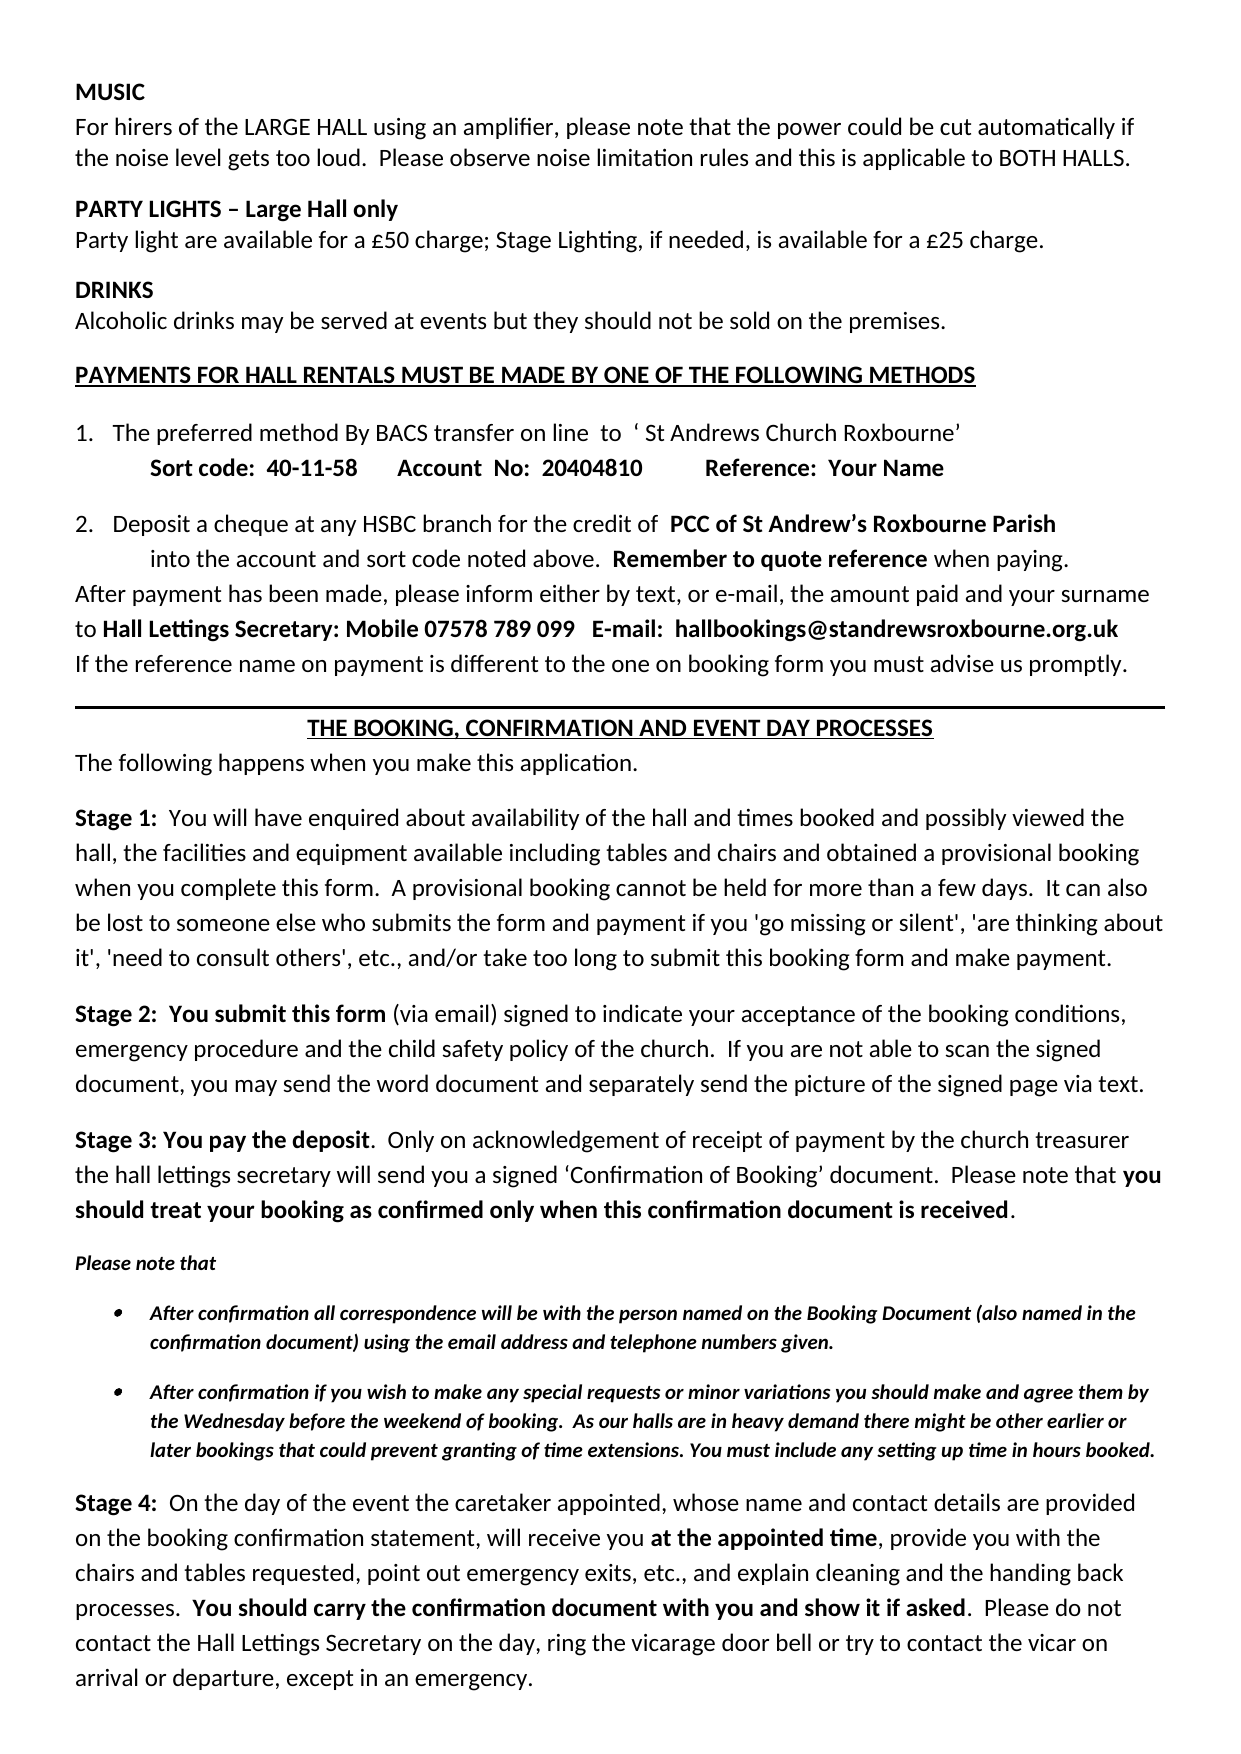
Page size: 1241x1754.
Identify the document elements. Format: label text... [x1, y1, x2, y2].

text DRINKS [75, 274, 1165, 305]
text Stage 3: You pay the deposit. Only on acknowledgement of receipt of payment by the church treasurer the hall lettings secretary will send you a signed ‘Confirmation of Booking’ document. Please note that you should treat your booking as confirmed only when this confirmation document is received. [75, 1124, 1165, 1225]
text PARTY LIGHTS – Large Hall only [75, 193, 1165, 224]
text If the reference name on payment is different to the one on booking form you must advise us promptly. [75, 648, 1165, 679]
list After confirmation if you wish to make any special requests or minor variations you should make and agree them by the Wednesday before the weekend of booking. As our halls are in heavy demand there might be other earlier or later bookings that could prevent granting of time extensions. You must include any setting up time in hours booked. [112, 1379, 1165, 1463]
text MUSIC [75, 76, 1165, 107]
text After payment has been made, please inform either by text, or e-mail, the amount paid and your surname to Hall Lettings Secretary: Mobile 07578 789 099 E-mail: hallbookings@standrewsroxbourne.org.uk [75, 578, 1165, 644]
list Deposit a cheque at any HSBC branch for the credit of PCC of St Andrew’s Roxbourne Parish [75, 508, 1165, 539]
text THE BOOKING, CONFIRMATION AND EVENT DAY PROCESSES [75, 712, 1165, 742]
text The following happens when you make this application. [75, 747, 1165, 777]
text Please note that [75, 1250, 1165, 1275]
text For hirers of the LARGE HALL using an amplifier, please note that the power could be cut automatically if the noise level gets too loud. Please observe noise limitation rules and this is applicable to BOTH HALLS. [75, 111, 1165, 172]
text Stage 1: You will have enquired about availability of the hall and times booked and possibly viewed the hall, the facilities and equipment available including tables and chairs and obtained a provisional booking when you complete this form. A provisional booking cannot be held for more than a few days. It can also be lost to someone else who submits the form and payment if you 'go missing or silent', 'are thinking about it', 'need to consult others', etc., and/or take too long to submit this booking form and make payment. [75, 802, 1165, 973]
text into the account and sort code noted above. Remember to quote reference when paying. [112, 543, 1165, 574]
list After confirmation all correspondence will be with the person named on the Booking Document (also named in the confirmation document) using the email address and telephone numbers given. [112, 1300, 1165, 1354]
text Alcoholic drinks may be served at events but they should not be sold on the premises. [75, 305, 1165, 336]
list The preferred method By BACS transfer on line to ‘ St Andrews Church Roxbourne’ [75, 417, 1165, 448]
text PAYMENTS FOR HALL RENTALS MUST BE MADE BY ONE OF THE FOLLOWING METHODS [75, 359, 1165, 389]
text Stage 4: On the day of the event the caretaker appointed, whose name and contact details are provided on the booking confirmation statement, will receive you at the appointed time, provide you with the chairs and tables requested, point out emergency exits, etc., and explain cleaning and the handing back processes. You should carry the confirmation document with you and show it if asked. Please do not contact the Hall Lettings Secretary on the day, ring the vicarage door bell or try to contact the vicar on arrival or departure, except in an emergency. [75, 1487, 1165, 1693]
text Stage 2: You submit this form (via email) signed to indicate your acceptance of the booking conditions, emergency procedure and the child safety policy of the church. If you are not able to scan the signed document, you may send the word document and separately send the picture of the signed page via text. [75, 998, 1165, 1099]
text Sort code: 40-11-58 Account No: 20404810 Reference: Your Name [75, 452, 1165, 483]
text Party light are available for a £50 charge; Stage Lighting, if needed, is available for a £25 charge. [75, 224, 1165, 254]
